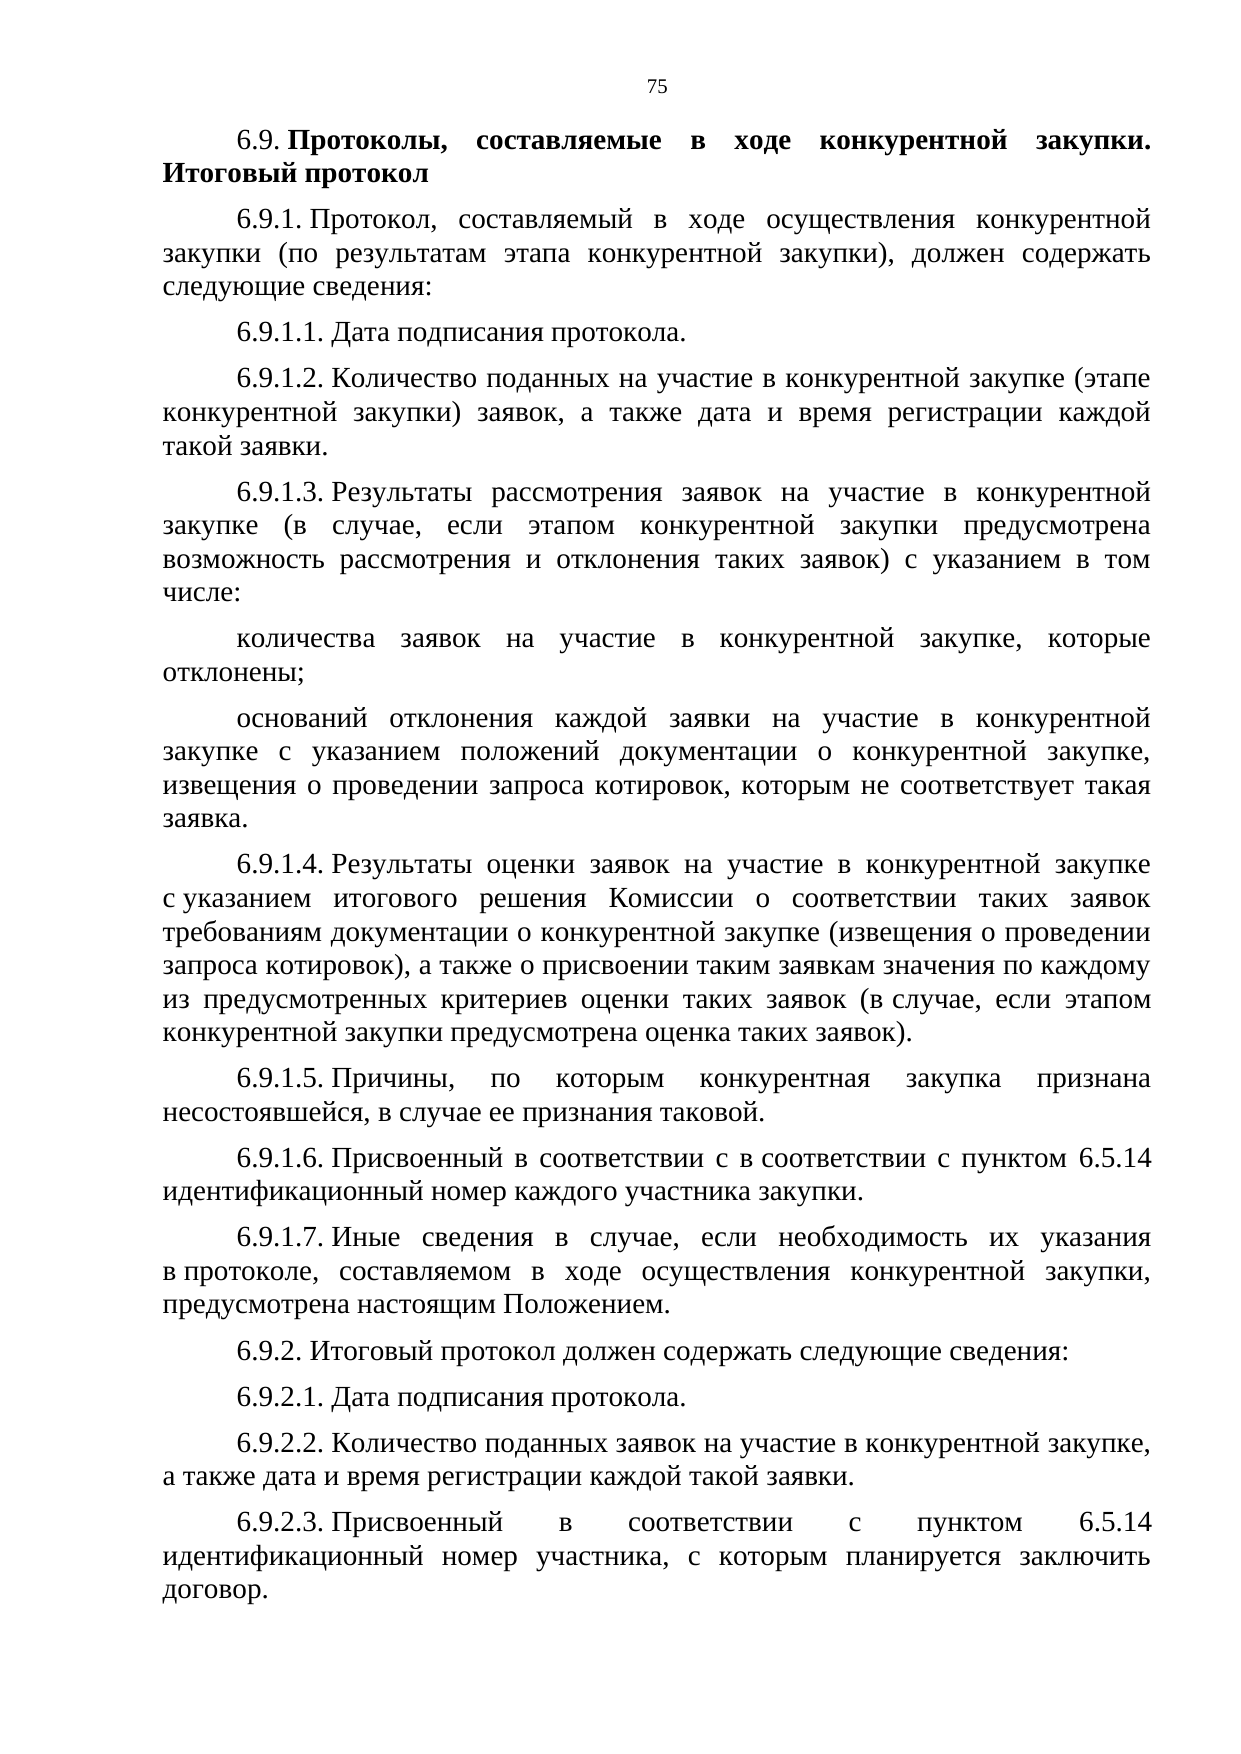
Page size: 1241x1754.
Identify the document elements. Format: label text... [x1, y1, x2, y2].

list Количество поданных на участие в конкурентной закупке (этапе конкурентной закупки) заявок, а также дата и время регистрации каждой такой заявки. [162, 361, 1152, 461]
list Количество поданных заявок на участие в конкурентной закупке, а также дата и время регистрации каждой такой заявки. [162, 1425, 1152, 1492]
list Протокол, составляемый в ходе осуществления конкурентной закупки (по результатам этапа конкурентной закупки), должен содержать следующие сведения: [162, 201, 1152, 302]
subtitle Протоколы, составляемые в ходе конкурентной закупки. Итоговый протокол [162, 122, 1152, 189]
list Результаты оценки заявок на участие в конкурентной закупке с указанием итогового решения Комиссии о соответствии таких заявок требованиям документации о конкурентной закупке (извещения о проведении запроса котировок), а также о присвоении таким заявкам значения по каждому из предусмотренных критериев оценки таких заявок (в случае, если этапом конкурентной закупки предусмотрена оценка таких заявок). [162, 847, 1152, 1048]
list Дата подписания протокола. [162, 314, 1152, 348]
list Присвоенный в соответствии с пунктом 6.5.14 идентификационный номер участника, с которым планируется заключить договор. [162, 1504, 1152, 1605]
list Результаты рассмотрения заявок на участие в конкурентной закупке (в случае, если этапом конкурентной закупки предусмотрена возможность рассмотрения и отклонения таких заявок) с указанием в том числе: [162, 474, 1152, 608]
list оснований отклонения каждой заявки на участие в конкурентной закупке с указанием положений документации о конкурентной закупке, извещения о проведении запроса котировок, которым не соответствует такая заявка. [162, 700, 1152, 834]
list Причины, по которым конкурентная закупка признана несостоявшейся, в случае ее признания таковой. [162, 1060, 1152, 1127]
list Иные сведения в случае, если необходимость их указания в протоколе, составляемом в ходе осуществления конкурентной закупки, предусмотрена настоящим Положением. [162, 1219, 1152, 1320]
list Присвоенный в соответствии с в соответствии с пунктом 6.5.14 идентификационный номер каждого участника закупки. [162, 1140, 1152, 1207]
list количества заявок на участие в конкурентной закупке, которые отклонены; [162, 620, 1152, 687]
list Дата подписания протокола. [162, 1379, 1152, 1412]
list Итоговый протокол должен содержать следующие сведения: [162, 1333, 1152, 1366]
